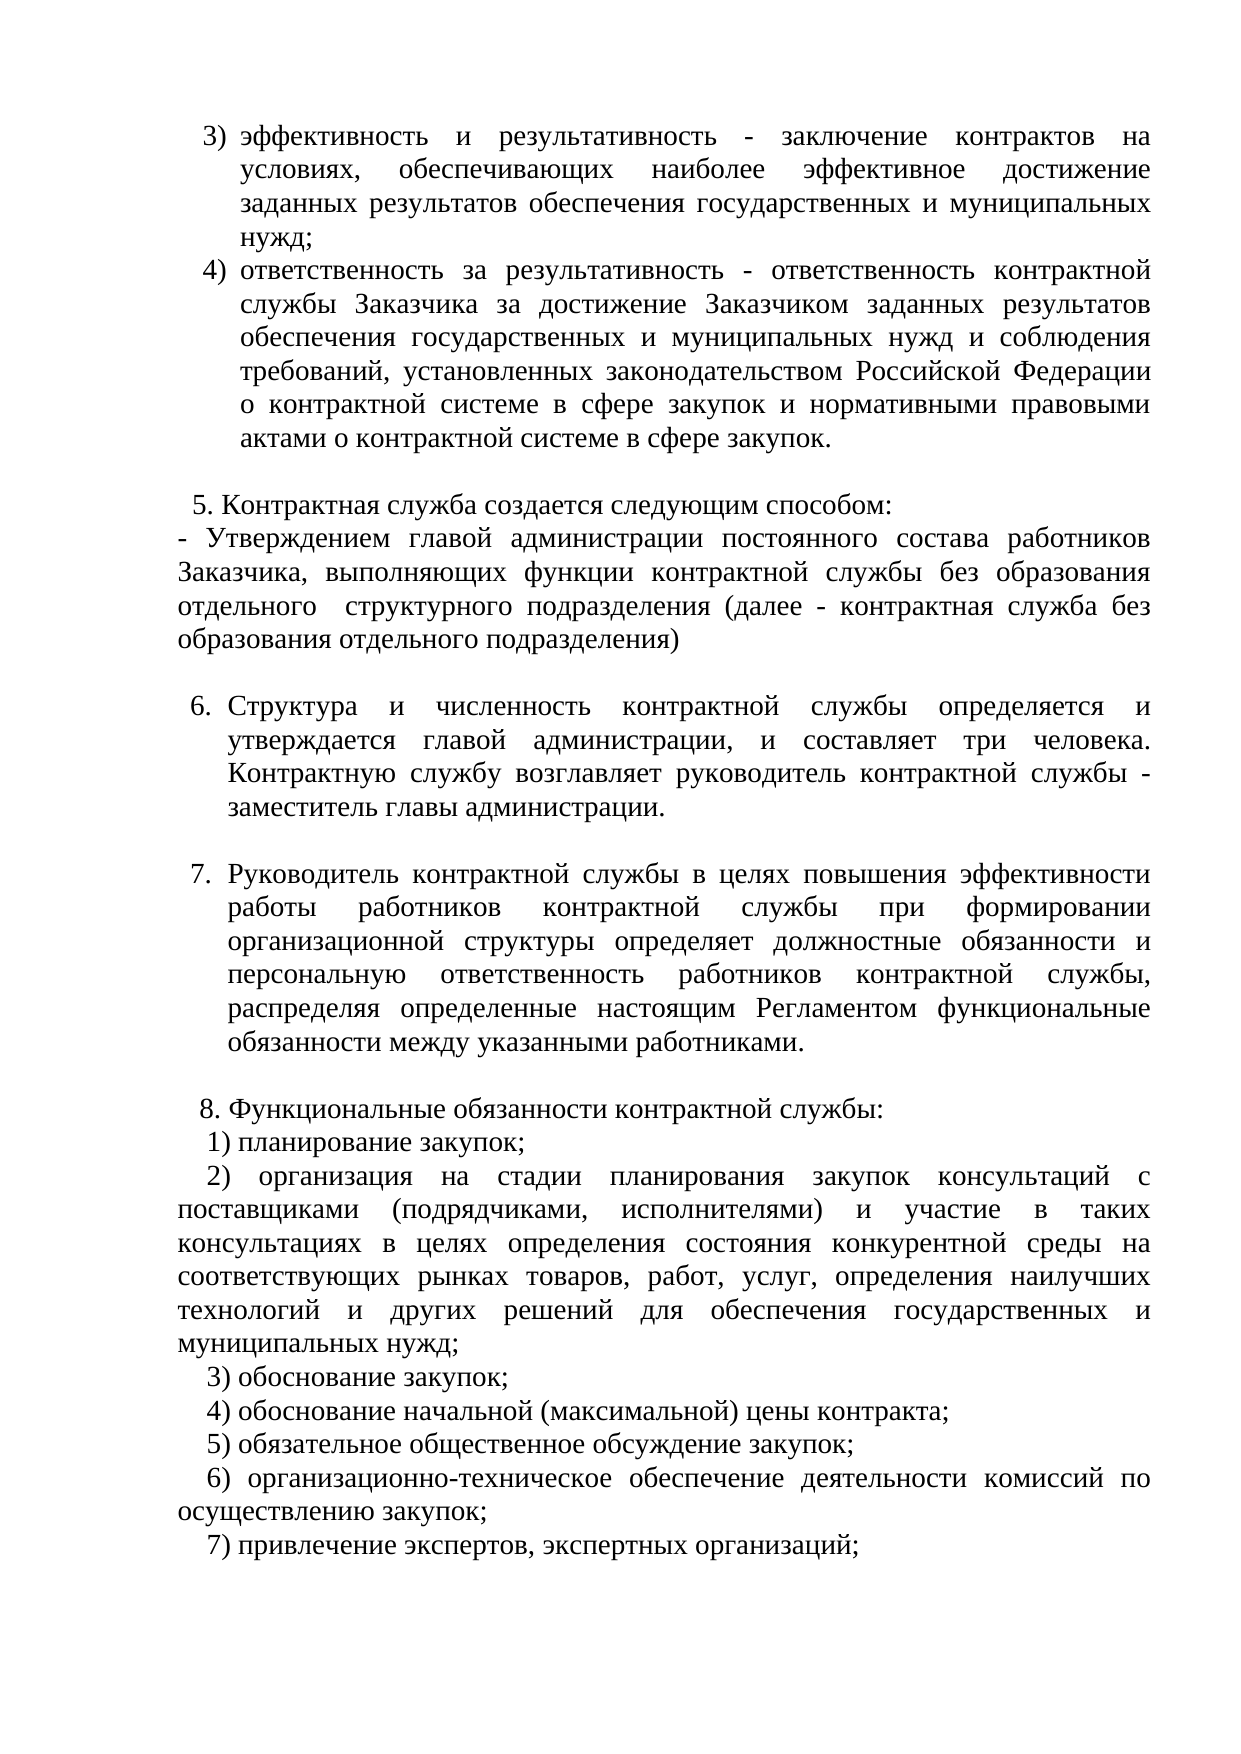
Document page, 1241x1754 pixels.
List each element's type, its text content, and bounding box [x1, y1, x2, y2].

list Руководитель контрактной службы в целях повышения эффективности работы работников контрактной службы при формировании организационной структуры определяет должностные обязанности и персональную ответственность работников контрактной службы, распределяя определенные настоящим Регламентом функциональные обязанности между указанными работниками. [190, 856, 1152, 1057]
list эффективность и результативность - заключение контрактов на условиях, обеспечивающих наиболее эффективное достижение заданных результатов обеспечения государственных и муниципальных нужд; [202, 118, 1152, 252]
text 4) обоснование начальной (максимальной) цены контракта; [177, 1393, 1152, 1426]
text 5. Контрактная служба создается следующим способом: [177, 487, 1152, 521]
text 5) обязательное общественное обсуждение закупок; [177, 1426, 1152, 1460]
text 7) привлечение экспертов, экспертных организаций; [177, 1527, 1152, 1560]
list ответственность за результативность - ответственность контрактной службы Заказчика за достижение Заказчиком заданных результатов обеспечения государственных и муниципальных нужд и соблюдения требований, установленных законодательством Российской Федерации о контрактной системе в сфере закупок и нормативными правовыми актами о контрактной системе в сфере закупок. [202, 252, 1152, 453]
text 3) обоснование закупок; [177, 1359, 1152, 1393]
text 2) организация на стадии планирования закупок консультаций с поставщиками (подрядчиками, исполнителями) и участие в таких консультациях в целях определения состояния конкурентной среды на соответствующих рынках товаров, работ, услуг, определения наилучших технологий и других решений для обеспечения государственных и муниципальных нужд; [177, 1158, 1152, 1359]
list Структура и численность контрактной службы определяется и утверждается главой администрации, и составляет три человека. Контрактную службу возглавляет руководитель контрактной службы - заместитель главы администрации. [190, 688, 1152, 822]
text 8. Функциональные обязанности контрактной службы: [177, 1091, 1152, 1124]
text - Утверждением главой администрации постоянного состава работников Заказчика, выполняющих функции контрактной службы без образования отдельного структурного подразделения (далее - контрактная служба без образования отдельного подразделения) [177, 521, 1152, 655]
text 6) организационно-техническое обеспечение деятельности комиссий по осуществлению закупок; [177, 1460, 1152, 1527]
text 1) планирование закупок; [177, 1124, 1152, 1158]
